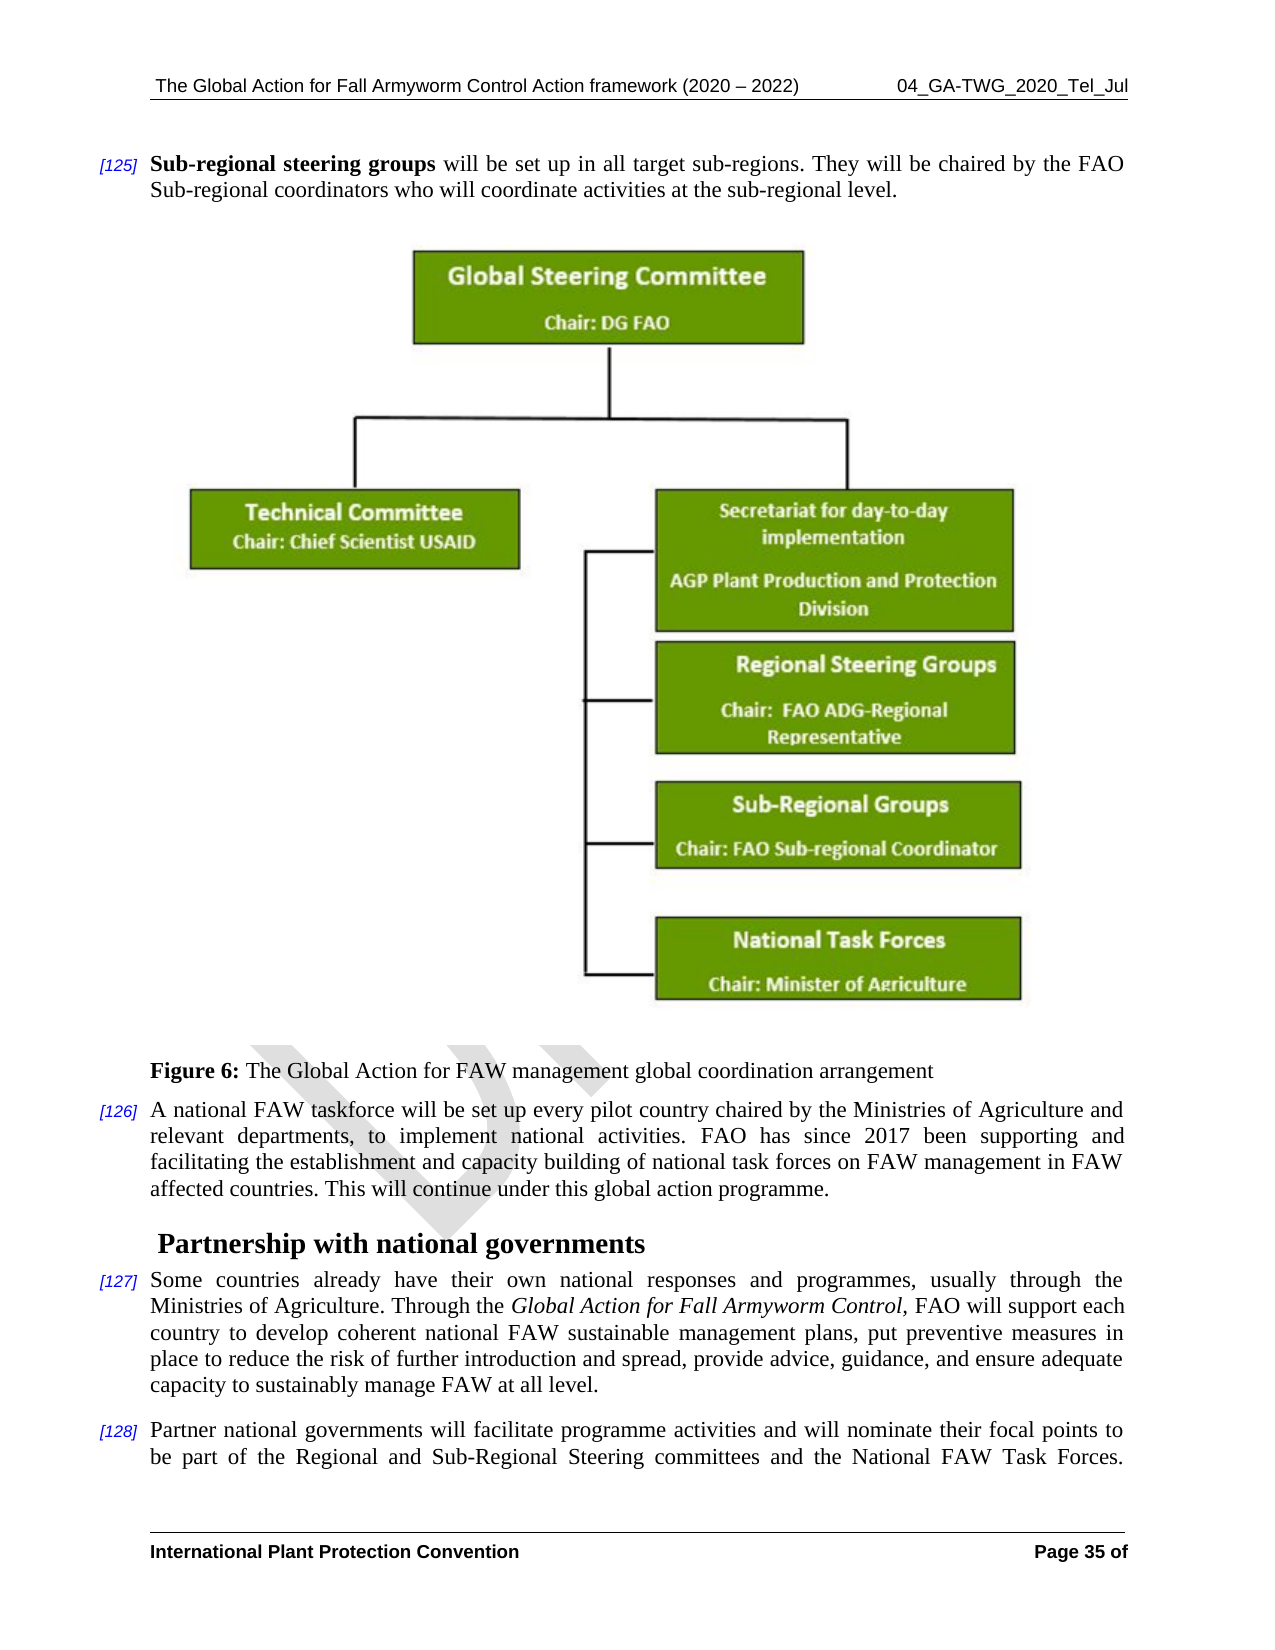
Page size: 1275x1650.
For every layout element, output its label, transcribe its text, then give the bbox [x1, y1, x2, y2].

text Some countries already have their own national responses and programmes, usually through the Ministries of Agriculture. Through the Global Action for Fall Armyworm Control, FAO will support each country to develop coherent national FAW sustainable management plans, put preventive measures in place to reduce the risk of further introduction and spread, provide advice, guidance, and ensure adequate capacity to sustainably manage FAW at all level. [100, 1266, 1125, 1398]
picture [150, 221, 1096, 1045]
text Sub-regional steering groups will be set up in all target sub-regions. They will be chaired by the FAO Sub-regional coordinators who will coordinate activities at the sub-regional level. [100, 150, 1125, 203]
text A national FAW taskforce will be set up every pilot country chaired by the Ministries of Agriculture and relevant departments, to implement national activities. FAO has since 2017 been supporting and facilitating the establishment and capacity building of national task forces on FAW management in FAW affected countries. This will continue under this global action programme. [100, 1096, 1125, 1201]
subtitle Partnership with national governments [150, 1226, 1125, 1260]
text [100, 1416, 1125, 1469]
text Figure 6: The Global Action for FAW management global coordination arrangement [150, 1057, 1134, 1083]
